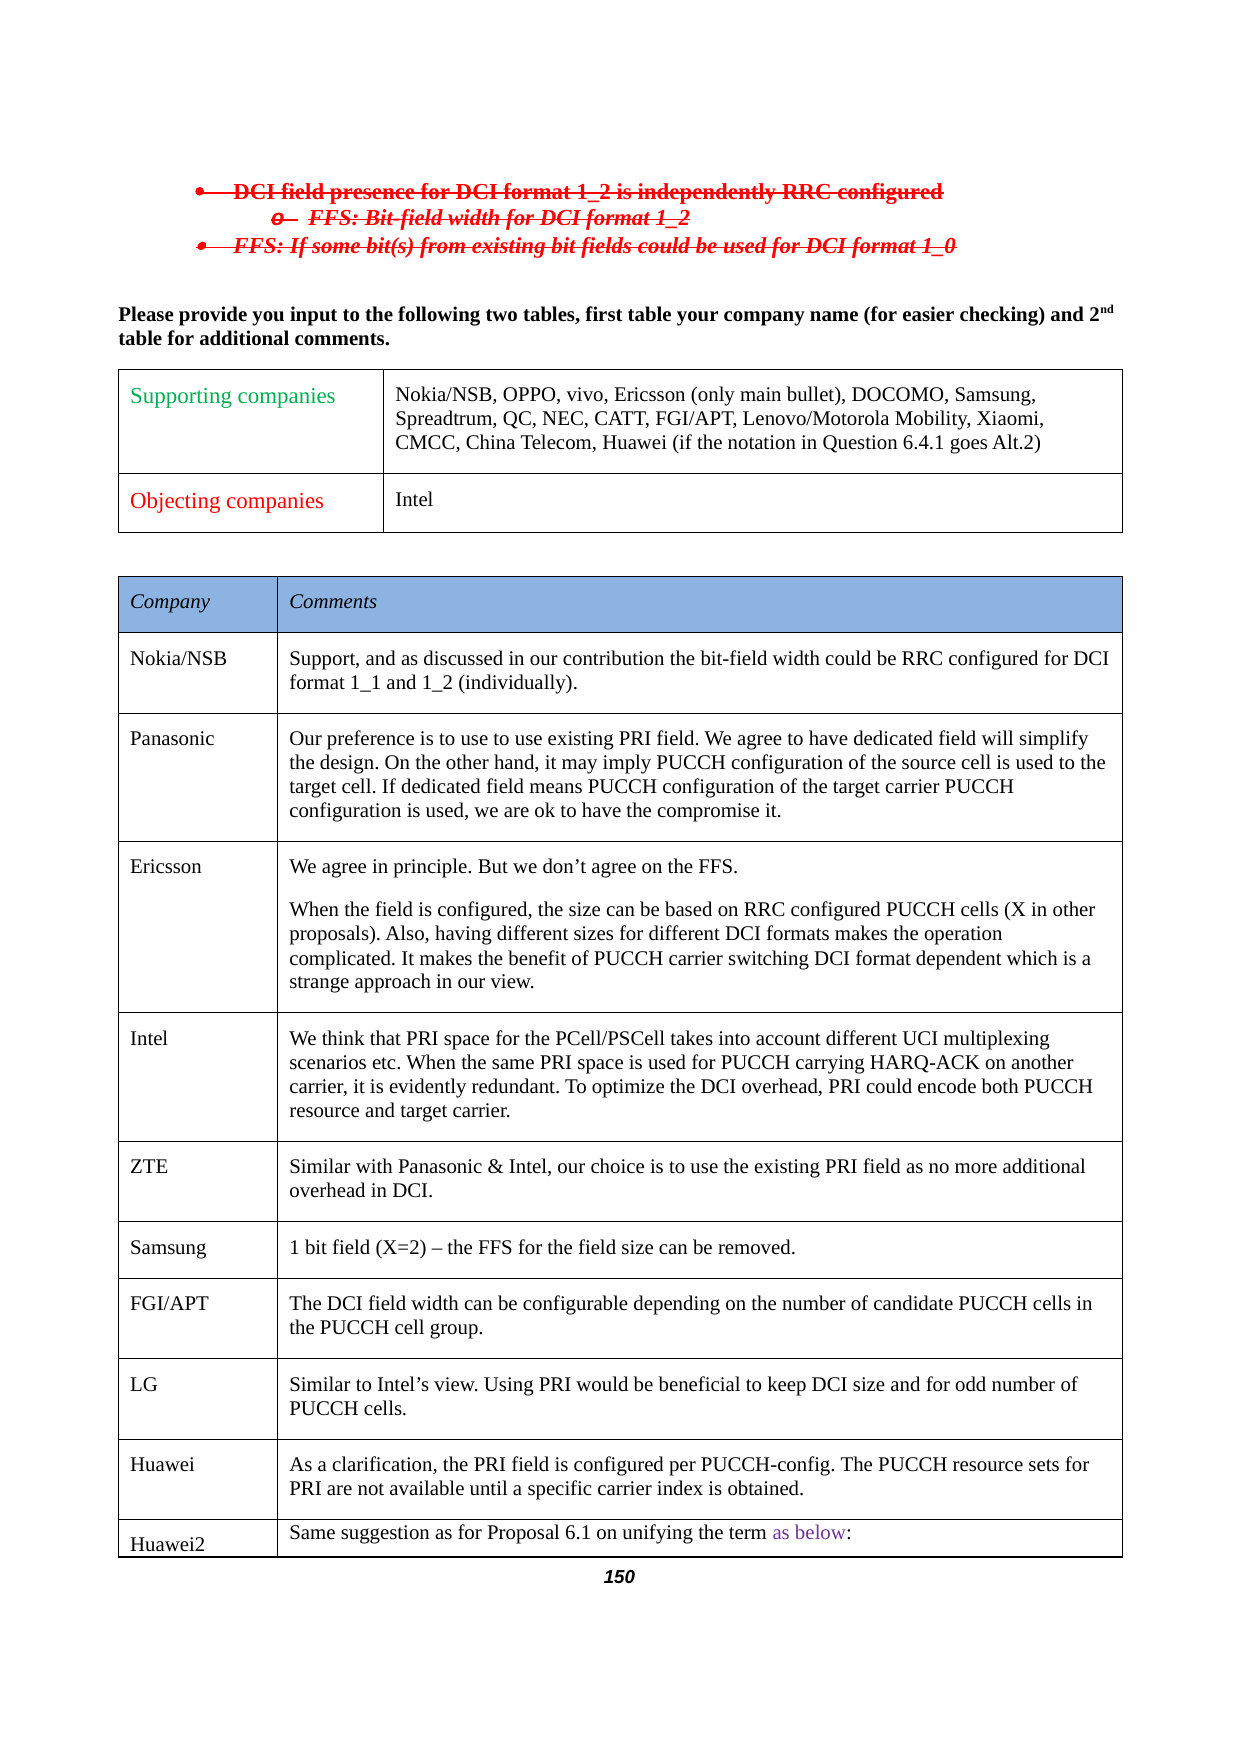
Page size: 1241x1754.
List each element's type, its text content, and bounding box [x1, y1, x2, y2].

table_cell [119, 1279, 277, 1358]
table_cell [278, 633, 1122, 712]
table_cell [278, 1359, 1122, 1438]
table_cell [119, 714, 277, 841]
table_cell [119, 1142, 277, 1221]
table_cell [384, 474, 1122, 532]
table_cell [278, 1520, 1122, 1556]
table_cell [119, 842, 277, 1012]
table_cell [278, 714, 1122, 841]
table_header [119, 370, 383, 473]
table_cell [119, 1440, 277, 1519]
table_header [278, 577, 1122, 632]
list FFS: Bit-field width for DCI format 1_2 [271, 204, 1122, 233]
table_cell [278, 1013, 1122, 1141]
text Please provide you input to the following two tables, first table your company name (for easier checking) and 2nd table for additional comments. [118, 302, 1122, 350]
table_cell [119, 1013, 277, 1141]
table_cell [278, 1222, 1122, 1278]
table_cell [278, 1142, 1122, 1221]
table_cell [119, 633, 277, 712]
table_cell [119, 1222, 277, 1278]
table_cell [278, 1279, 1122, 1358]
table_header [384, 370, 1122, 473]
list DCI field presence for DCI format 1_2 is independently RRC configured [196, 178, 1122, 204]
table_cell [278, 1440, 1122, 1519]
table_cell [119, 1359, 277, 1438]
list FFS: If some bit(s) from existing bit fields could be used for DCI format 1_0 [196, 233, 1122, 259]
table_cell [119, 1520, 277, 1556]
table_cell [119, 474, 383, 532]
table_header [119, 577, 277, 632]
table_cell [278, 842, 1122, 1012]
